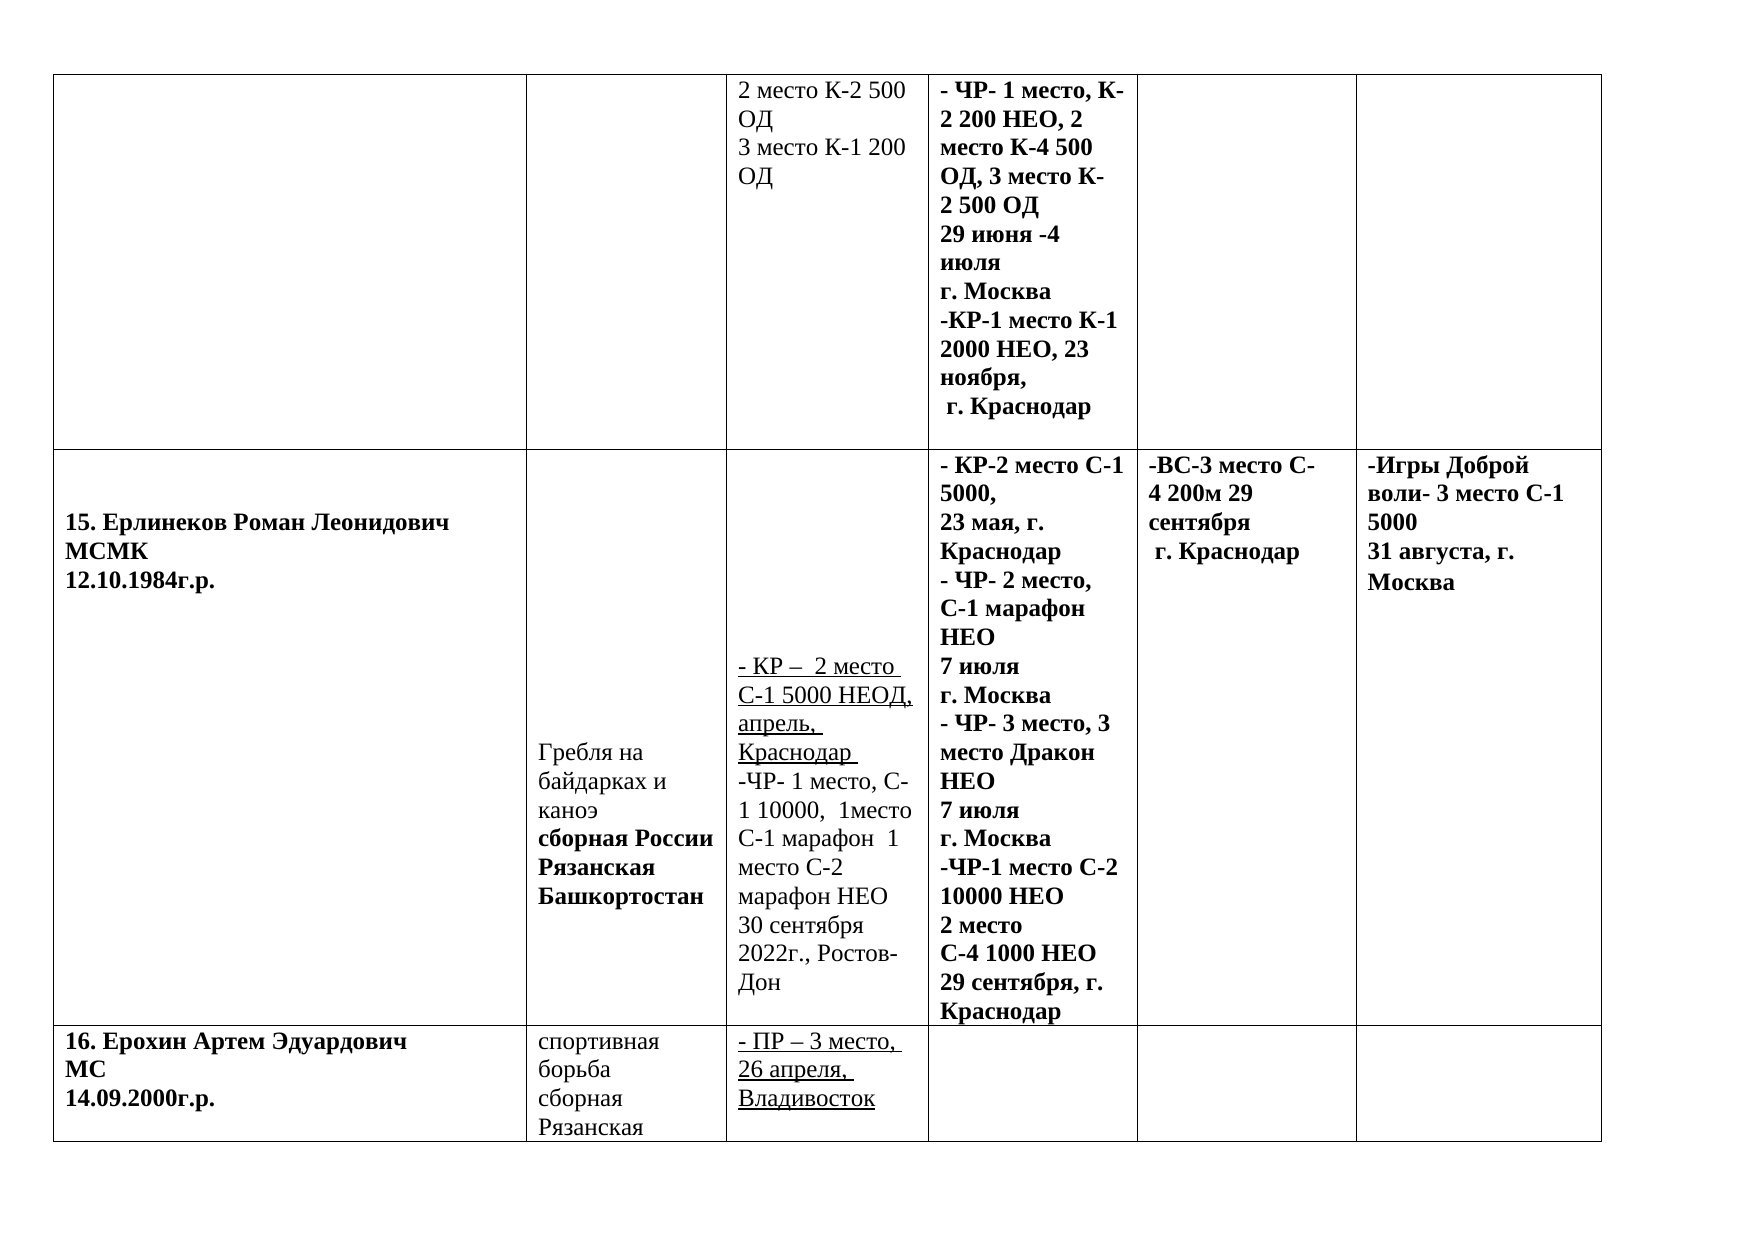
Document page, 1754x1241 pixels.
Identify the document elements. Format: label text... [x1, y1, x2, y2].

table_cell -Игры Доброй воли- 3 место С-1 5000 31 августа, г. Москва [1357, 450, 1601, 1025]
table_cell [727, 75, 928, 449]
table_cell [929, 1026, 1137, 1141]
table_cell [54, 75, 526, 449]
table_cell - КР-2 место С-1 5000, 23 мая, г. Краснодар - ЧР- 2 место, С-1 марафон НЕО 7 июля г. Москва - ЧР- 3 место, 3 место Дракон НЕО 7 июля г. Москва -ЧР-1 место С-2 10000 НЕО 2 место С-4 1000 НЕО 29 сентября, г. Краснодар [929, 450, 1137, 1025]
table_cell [1357, 75, 1601, 449]
table_cell [1357, 1026, 1601, 1141]
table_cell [929, 75, 1137, 449]
table_cell [1138, 1026, 1356, 1141]
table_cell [54, 1026, 526, 1141]
table_cell -ВС-3 место С-4 200м 29 сентября г. Краснодар [1138, 450, 1356, 1025]
table_cell [1138, 75, 1356, 449]
table_cell - КР – 2 место С-1 5000 НЕОД, апрель, Краснодар -ЧР- 1 место, С-1 10000, 1место С-1 марафон 1 место С-2 марафон НЕО 30 сентября 2022г., Ростов-Дон [727, 450, 928, 1025]
table_cell 15. Ерлинеков Роман Леонидович МСМК 12.10.1984г.р. [54, 450, 526, 1025]
table_cell Гребля на байдарках и каноэ сборная России Рязанская Башкортостан [527, 450, 726, 1025]
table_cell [527, 75, 726, 449]
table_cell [527, 1026, 726, 1141]
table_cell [727, 1026, 928, 1141]
